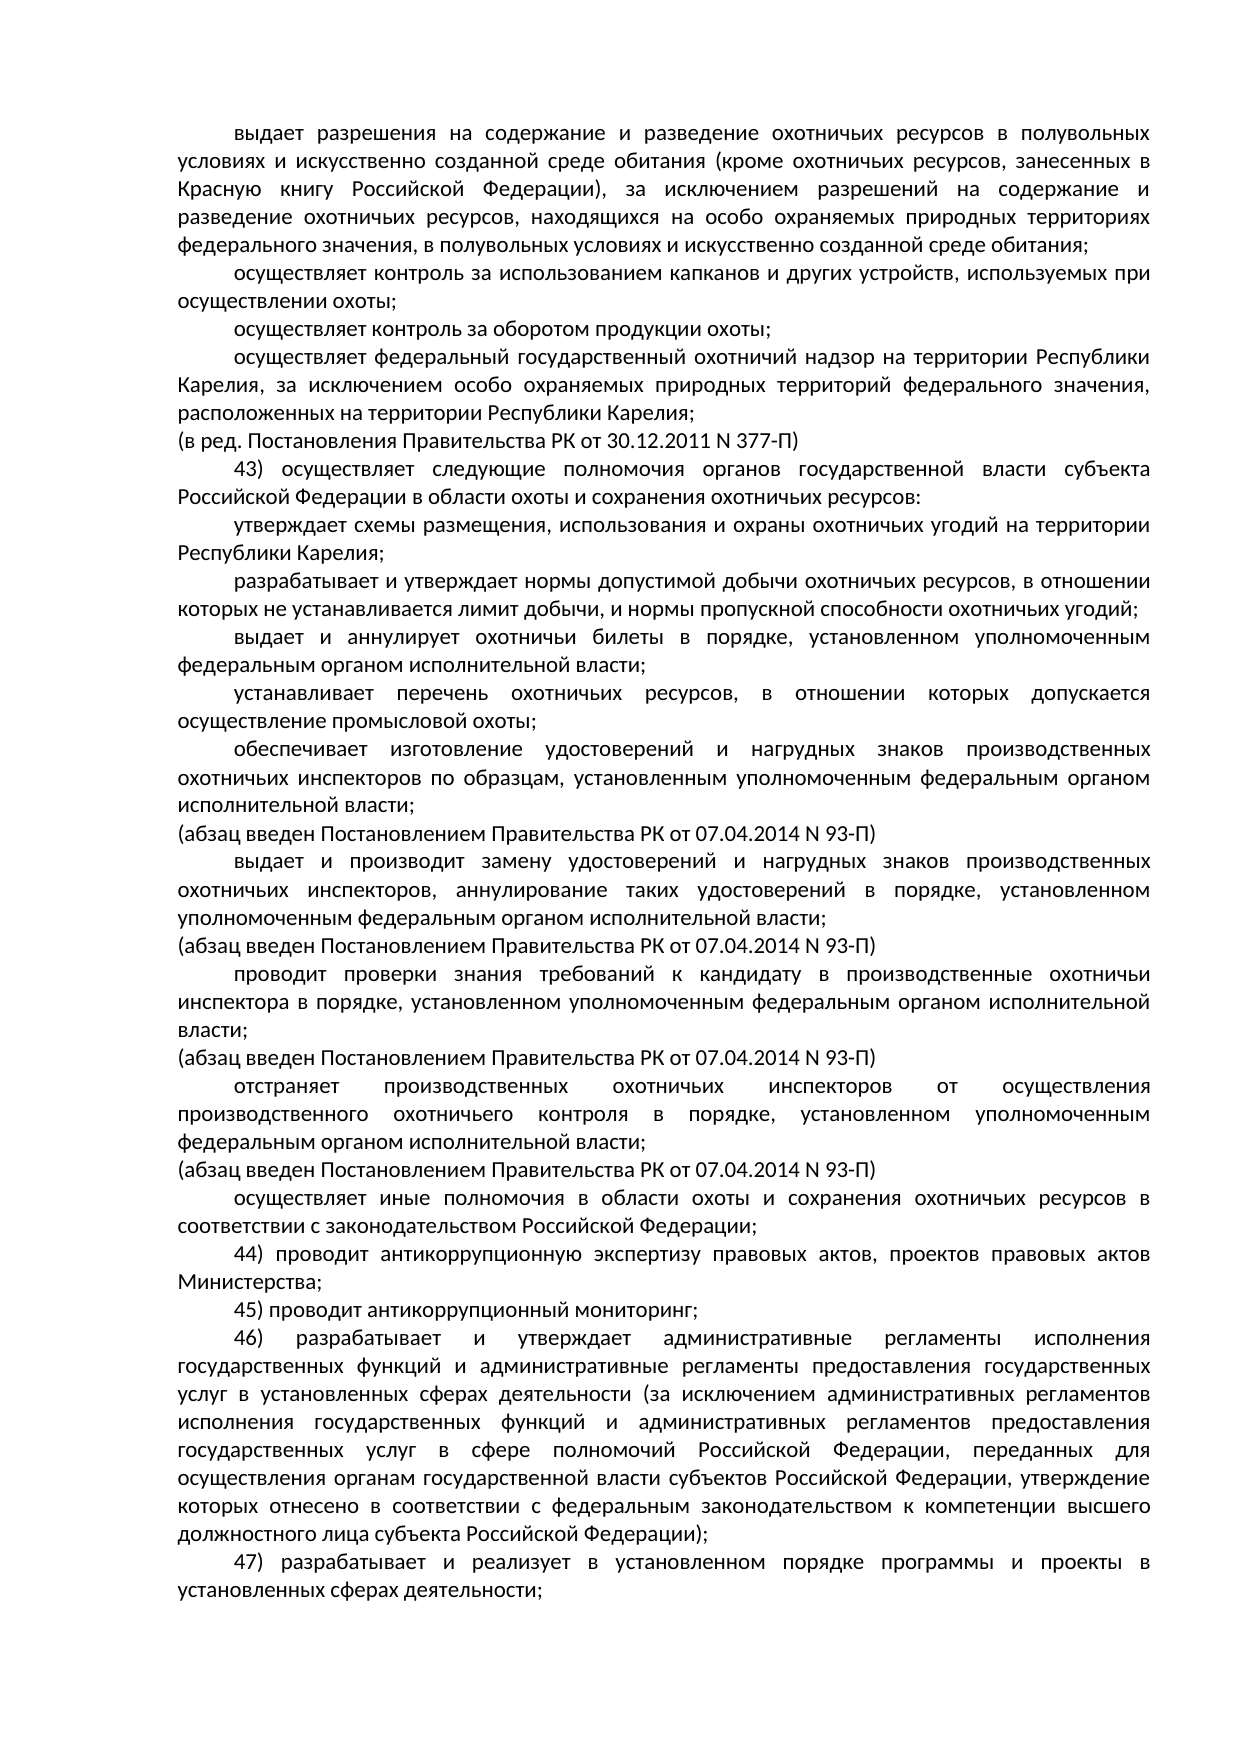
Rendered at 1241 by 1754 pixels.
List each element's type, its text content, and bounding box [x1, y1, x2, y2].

text осуществляет контроль за использованием капканов и других устройств, используемых при осуществлении охоты; [177, 258, 1152, 314]
text осуществляет иные полномочия в области охоты и сохранения охотничьих ресурсов в соответствии с законодательством Российской Федерации; [177, 1183, 1152, 1239]
text осуществляет контроль за оборотом продукции охоты; [177, 314, 1152, 342]
text 44) проводит антикоррупционную экспертизу правовых актов, проектов правовых актов Министерства; [177, 1239, 1152, 1295]
text 47) разрабатывает и реализует в установленном порядке программы и проекты в установленных сферах деятельности; [177, 1547, 1152, 1603]
text 43) осуществляет следующие полномочия органов государственной власти субъекта Российской Федерации в области охоты и сохранения охотничьих ресурсов: [177, 454, 1152, 510]
text отстраняет производственных охотничьих инспекторов от осуществления производственного охотничьего контроля в порядке, установленном уполномоченным федеральным органом исполнительной власти; [177, 1071, 1152, 1155]
text выдает и аннулирует охотничьи билеты в порядке, установленном уполномоченным федеральным органом исполнительной власти; [177, 622, 1152, 678]
text выдает разрешения на содержание и разведение охотничьих ресурсов в полувольных условиях и искусственно созданной среде обитания (кроме охотничьих ресурсов, занесенных в Красную книгу Российской Федерации), за исключением разрешений на содержание и разведение охотничьих ресурсов, находящихся на особо охраняемых природных территориях федерального значения, в полувольных условиях и искусственно созданной среде обитания; [177, 118, 1152, 258]
text проводит проверки знания требований к кандидату в производственные охотничьи инспектора в порядке, установленном уполномоченным федеральным органом исполнительной власти; [177, 959, 1152, 1043]
text осуществляет федеральный государственный охотничий надзор на территории Республики Карелия, за исключением особо охраняемых природных территорий федерального значения, расположенных на территории Республики Карелия; [177, 342, 1152, 426]
text (абзац введен Постановлением Правительства РК от 07.04.2014 N 93-П) [177, 1155, 1152, 1183]
text 46) разрабатывает и утверждает административные регламенты исполнения государственных функций и административные регламенты предоставления государственных услуг в установленных сферах деятельности (за исключением административных регламентов исполнения государственных функций и административных регламентов предоставления государственных услуг в сфере полномочий Российской Федерации, переданных для осуществления органам государственной власти субъектов Российской Федерации, утверждение которых отнесено в соответствии с федеральным законодательством к компетенции высшего должностного лица субъекта Российской Федерации); [177, 1323, 1152, 1547]
text (абзац введен Постановлением Правительства РК от 07.04.2014 N 93-П) [177, 931, 1152, 959]
text устанавливает перечень охотничьих ресурсов, в отношении которых допускается осуществление промысловой охоты; [177, 678, 1152, 734]
text (в ред. Постановления Правительства РК от 30.12.2011 N 377-П) [177, 426, 1152, 454]
text выдает и производит замену удостоверений и нагрудных знаков производственных охотничьих инспекторов, аннулирование таких удостоверений в порядке, установленном уполномоченным федеральным органом исполнительной власти; [177, 847, 1152, 931]
text (абзац введен Постановлением Правительства РК от 07.04.2014 N 93-П) [177, 1043, 1152, 1071]
text обеспечивает изготовление удостоверений и нагрудных знаков производственных охотничьих инспекторов по образцам, установленным уполномоченным федеральным органом исполнительной власти; [177, 734, 1152, 819]
text утверждает схемы размещения, использования и охраны охотничьих угодий на территории Республики Карелия; [177, 510, 1152, 566]
text разрабатывает и утверждает нормы допустимой добычи охотничьих ресурсов, в отношении которых не устанавливается лимит добычи, и нормы пропускной способности охотничьих угодий; [177, 566, 1152, 622]
text 45) проводит антикоррупционный мониторинг; [177, 1295, 1152, 1323]
text (абзац введен Постановлением Правительства РК от 07.04.2014 N 93-П) [177, 819, 1152, 847]
